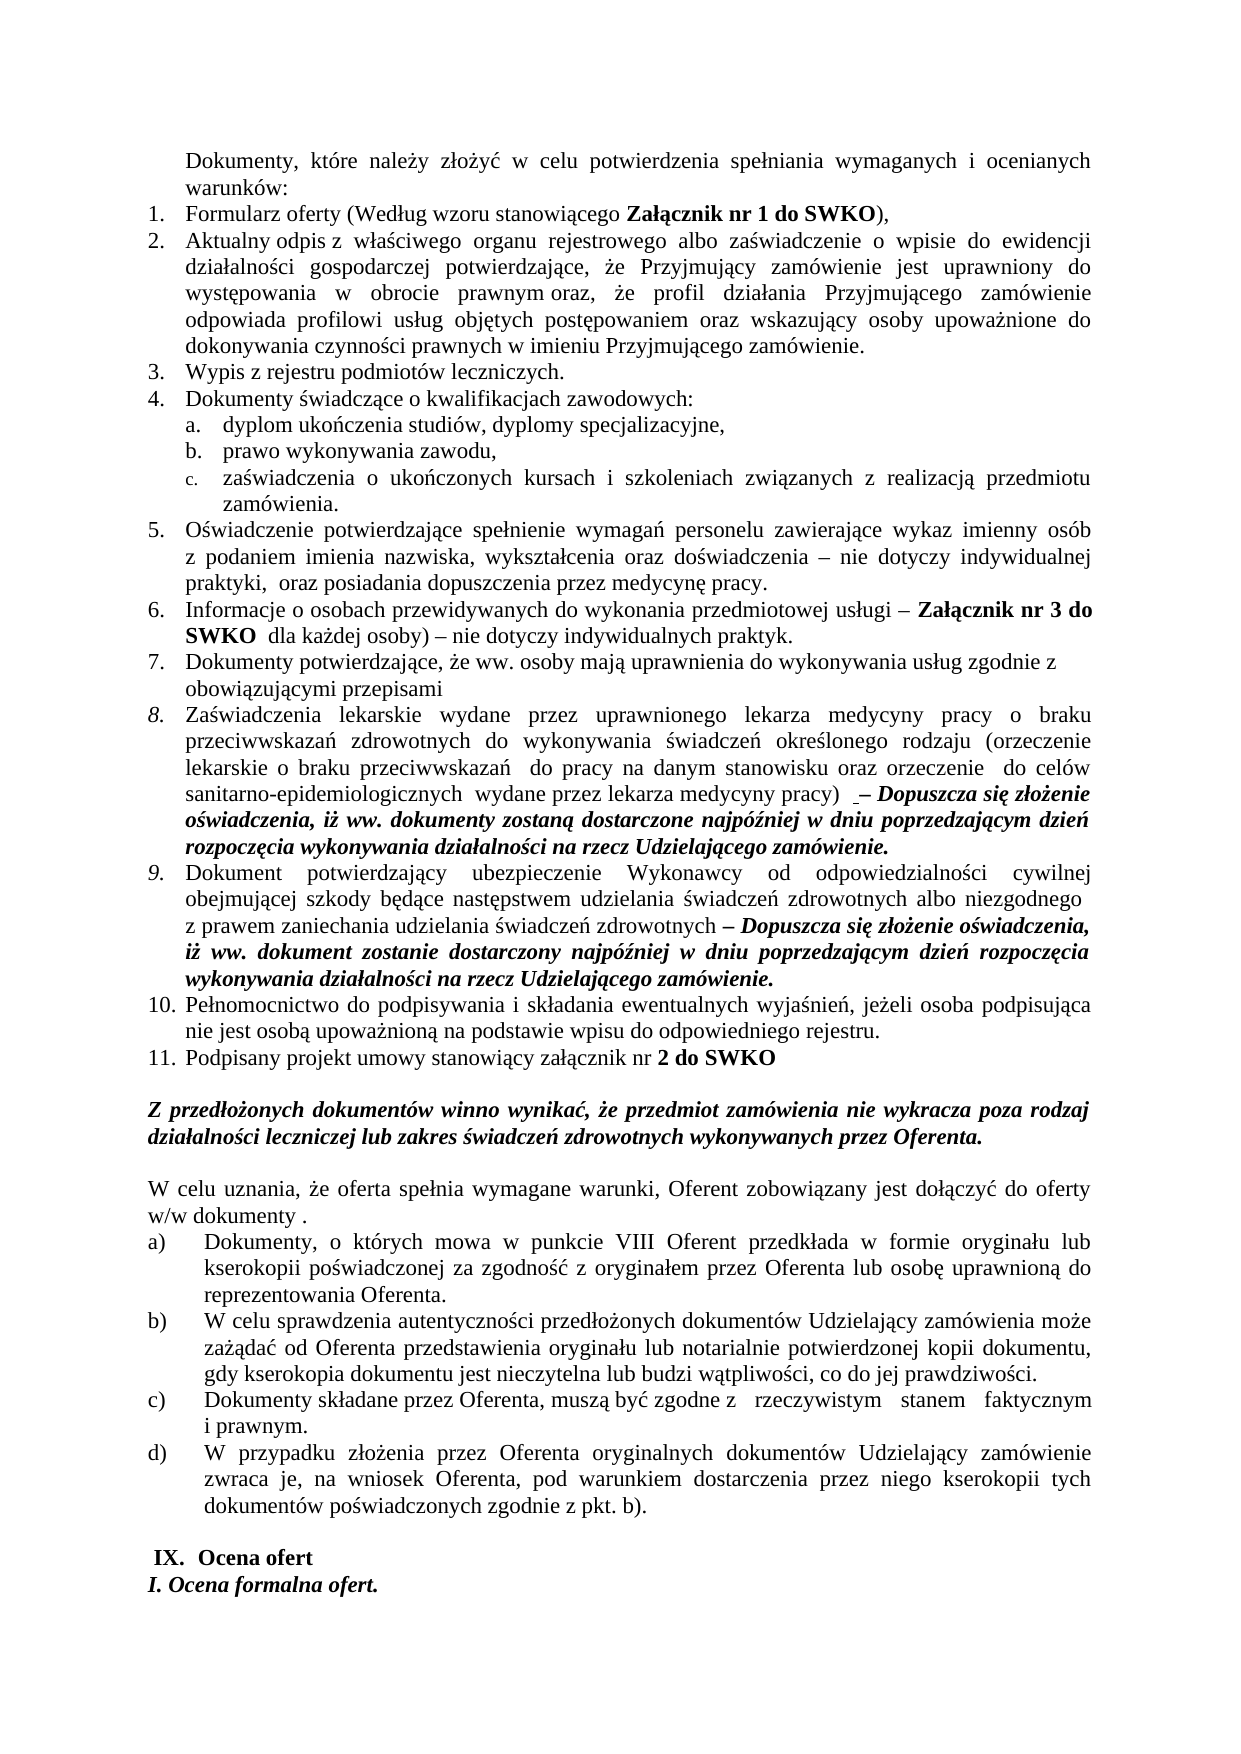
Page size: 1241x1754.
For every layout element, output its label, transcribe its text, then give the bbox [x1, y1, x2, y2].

list zaświadczenia o ukończonych kursach i szkoleniach związanych z realizacją przedmiotu zamówienia. [185, 464, 1093, 517]
text Dokumenty, które należy złożyć w celu potwierdzenia spełniania wymaganych i ocenianych warunków: [185, 148, 1093, 200]
list W celu uznania, że oferta spełnia wymagane warunki, Oferent zobowiązany jest dołączyć do oferty w/w dokumenty . [148, 1175, 1093, 1228]
list Dokumenty świadczące o kwalifikacjach zawodowych: [148, 385, 1093, 411]
list W celu sprawdzenia autentyczności przedłożonych dokumentów Udzielający zamówienia może zażądać od Oferenta przedstawienia oryginału lub notarialnie potwierdzonej kopii dokumentu, gdy kserokopia dokumentu jest nieczytelna lub budzi wątpliwości, co do jej prawdziwości. [148, 1307, 1093, 1386]
list Podpisany projekt umowy stanowiący załącznik nr 2 do SWKO [148, 1044, 1093, 1070]
text I. Ocena formalna ofert. [148, 1571, 1093, 1597]
text IX. Ocena ofert [148, 1544, 1093, 1571]
text Z przedłożonych dokumentów winno wynikać, że przedmiot zamówienia nie wykracza poza rodzaj działalności leczniczej lub zakres świadczeń zdrowotnych wykonywanych przez Oferenta. [148, 1096, 1093, 1149]
list Informacje o osobach przewidywanych do wykonania przedmiotowej usługi – Załącznik nr 3 do SWKO dla każdej osoby) – nie dotyczy indywidualnych praktyk. [148, 596, 1093, 648]
list Aktualny odpis z właściwego organu rejestrowego albo zaświadczenie o wpisie do ewidencji działalności gospodarczej potwierdzające, że Przyjmujący zamówienie jest uprawniony do występowania w obrocie prawnym oraz, że profil działania Przyjmującego zamówienie odpowiada profilowi usług objętych postępowaniem oraz wskazujący osoby upoważnione do dokonywania czynności prawnych w imieniu Przyjmującego zamówienie. [148, 227, 1093, 358]
list Zaświadczenia lekarskie wydane przez uprawnionego lekarza medycyny pracy o braku przeciwwskazań zdrowotnych do wykonywania świadczeń określonego rodzaju (orzeczenie lekarskie o braku przeciwwskazań do pracy na danym stanowisku oraz orzeczenie do celów sanitarno-epidemiologicznych wydane przez lekarza medycyny pracy) – Dopuszcza się złożenie oświadczenia, iż ww. dokumenty zostaną dostarczone najpóźniej w dniu poprzedzającym dzień rozpoczęcia wykonywania działalności na rzecz Udzielającego zamówienie. [148, 701, 1093, 859]
list Dokument potwierdzający ubezpieczenie Wykonawcy od odpowiedzialności cywilnej obejmującej szkody będące następstwem udzielania świadczeń zdrowotnych albo niezgodnego z prawem zaniechania udzielania świadczeń zdrowotnych – Dopuszcza się złożenie oświadczenia, iż ww. dokument zostanie dostarczony najpóźniej w dniu poprzedzającym dzień rozpoczęcia wykonywania działalności na rzecz Udzielającego zamówienie. [148, 859, 1093, 991]
list Oświadczenie potwierdzające spełnienie wymagań personelu zawierające wykaz imienny osób z podaniem imienia nazwiska, wykształcenia oraz doświadczenia – nie dotyczy indywidualnej praktyki, oraz posiadania dopuszczenia przez medycynę pracy. [148, 517, 1093, 596]
list Dokumenty składane przez Oferenta, muszą być zgodne z rzeczywistym stanem faktycznym i prawnym. [148, 1386, 1093, 1439]
list Dokumenty, o których mowa w punkcie VIII Oferent przedkłada w formie oryginału lub kserokopii poświadczonej za zgodność z oryginałem przez Oferenta lub osobę uprawnioną do reprezentowania Oferenta. [148, 1228, 1093, 1307]
list Wypis z rejestru podmiotów leczniczych. [148, 358, 1093, 385]
list dyplom ukończenia studiów, dyplomy specjalizacyjne, [185, 411, 1093, 437]
list W przypadku złożenia przez Oferenta oryginalnych dokumentów Udzielający zamówienie zwraca je, na wniosek Oferenta, pod warunkiem dostarczenia przez niego kserokopii tych dokumentów poświadczonych zgodnie z pkt. b). [148, 1439, 1093, 1518]
list Dokumenty potwierdzające, że ww. osoby mają uprawnienia do wykonywania usług zgodnie z obowiązującymi przepisami [148, 648, 1093, 701]
list Formularz oferty (Według wzoru stanowiącego Załącznik nr 1 do SWKO), [148, 200, 1093, 227]
list prawo wykonywania zawodu, [185, 437, 1093, 464]
list Pełnomocnictwo do podpisywania i składania ewentualnych wyjaśnień, jeżeli osoba podpisująca nie jest osobą upoważnioną na podstawie wpisu do odpowiedniego rejestru. [148, 991, 1093, 1044]
